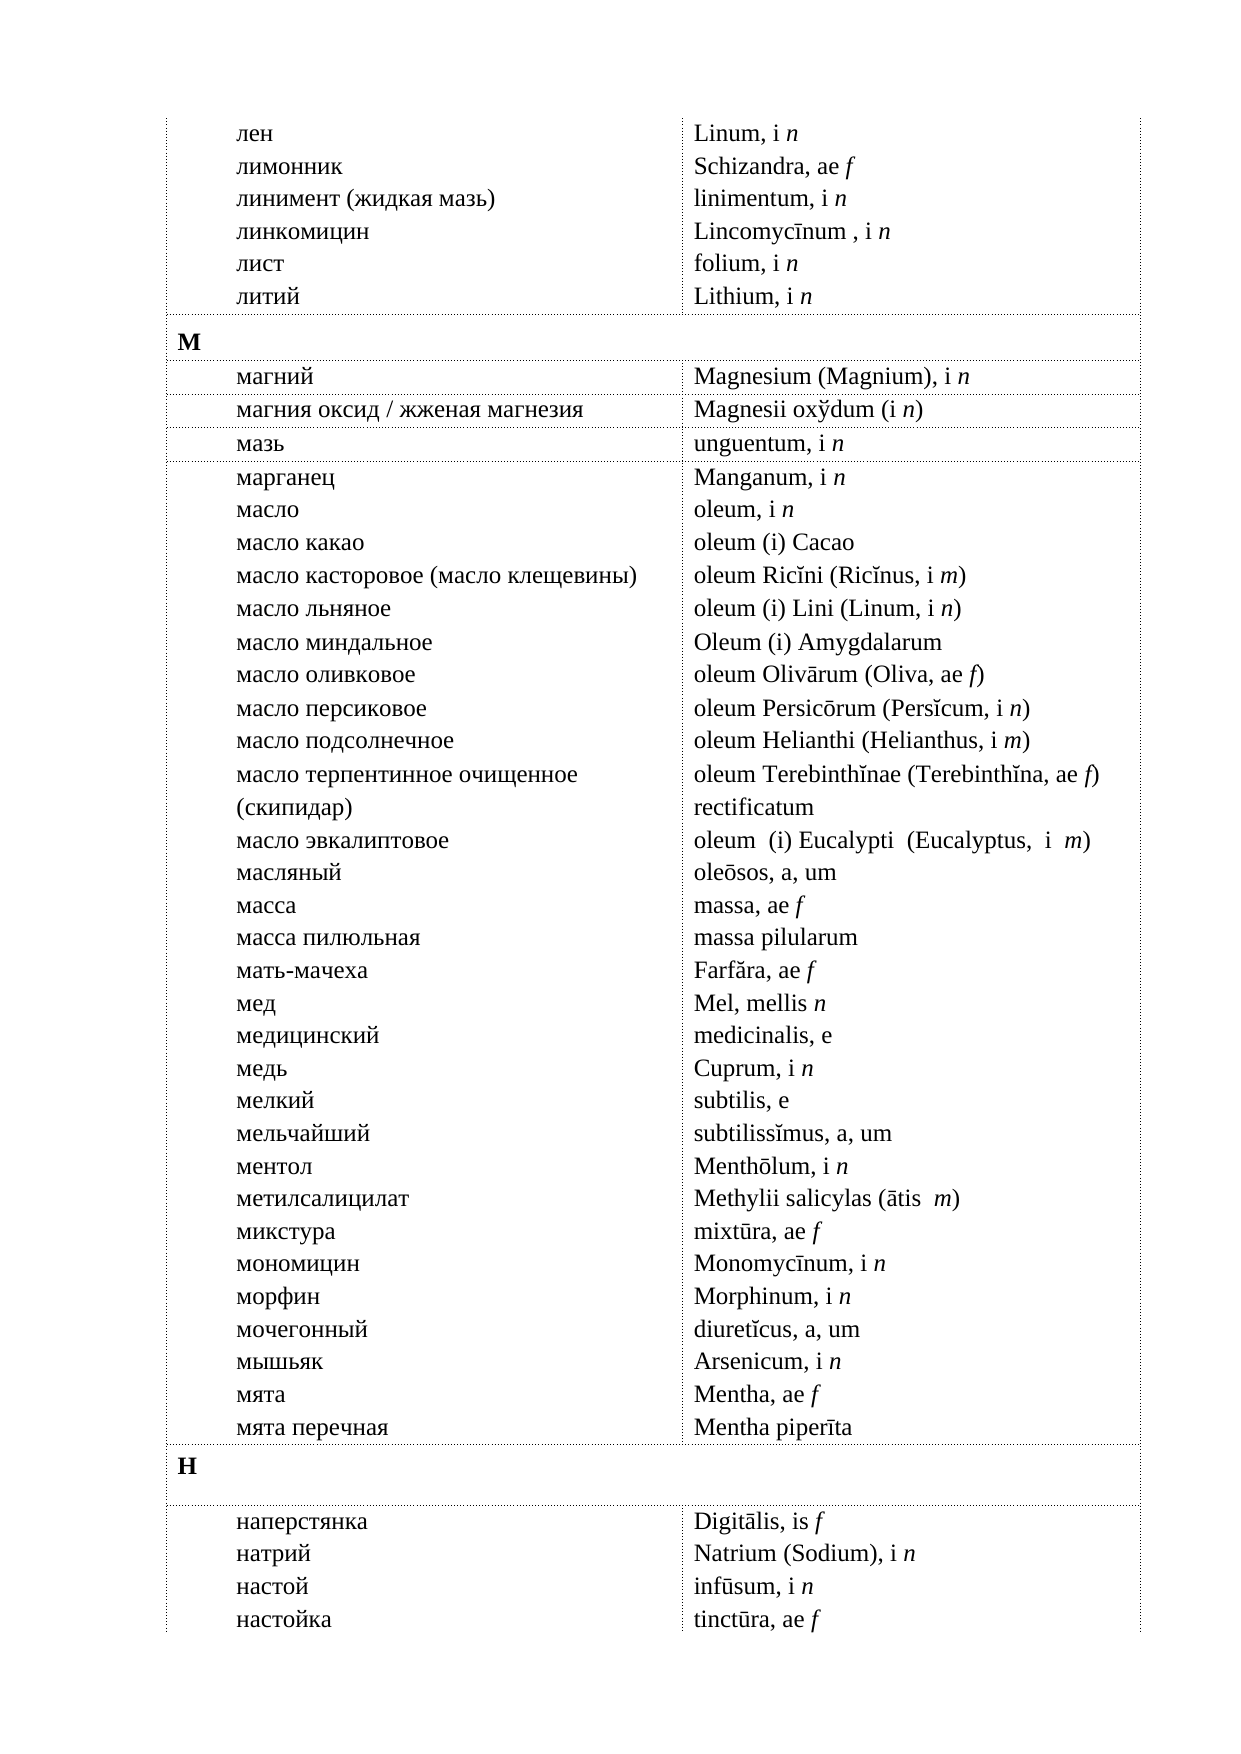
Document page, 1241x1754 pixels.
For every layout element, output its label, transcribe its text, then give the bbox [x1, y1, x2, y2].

table_cell Methylii salicylas (ātis m) [682, 1183, 1140, 1216]
table_cell Mentha, ae f [682, 1379, 1140, 1412]
table_cell мед [166, 988, 682, 1020]
table_cell linimentum, i n [682, 183, 1140, 216]
table_cell ментол [166, 1151, 682, 1183]
table_cell Lincomycīnum , i n [682, 216, 1140, 248]
table_cell мелкий [166, 1086, 682, 1118]
table_cell магний [166, 360, 682, 393]
table_cell medicinalis, e [682, 1020, 1140, 1053]
table_cell subtilissĭmus, a, um [682, 1118, 1140, 1151]
table_cell микстура [166, 1216, 682, 1248]
table_cell наперстянка [166, 1505, 682, 1538]
table_cell mixtūra, ae f [682, 1216, 1140, 1248]
table_cell лен [166, 118, 682, 151]
table_cell folium, i n [682, 249, 1140, 281]
table_cell Lithium, i n [682, 281, 1140, 314]
table_cell морфин [166, 1281, 682, 1314]
table_cell tinctūra, ae f [682, 1604, 1140, 1632]
table_cell subtilis, e [682, 1086, 1140, 1118]
table_cell марганец [166, 461, 682, 494]
table_cell масло масло какао масло касторовое (масло клещевины) масло льняное масло миндальное масло оливковое масло персиковое масло подсолнечное масло терпентинное очищенное (скипидар) масло эвкалиптовое [166, 495, 682, 857]
table_cell Mentha piperīta [682, 1412, 1140, 1444]
table_cell мышьяк [166, 1346, 682, 1379]
table_cell мочегонный [166, 1314, 682, 1346]
table_cell лимонник [166, 151, 682, 183]
table_cell Morphinum, i n [682, 1281, 1140, 1314]
table_cell мать-мачеха [166, 955, 682, 988]
table_cell Farfăra, ae f [682, 955, 1140, 988]
table_cell мята [166, 1379, 682, 1412]
table_cell мята перечная [166, 1412, 682, 1444]
table_cell настойка [166, 1604, 682, 1632]
table_cell Magnesium (Magnium), i n [682, 360, 1140, 393]
table_cell мельчайший [166, 1118, 682, 1151]
table_cell diuretĭcus, a, um [682, 1314, 1140, 1346]
table_cell натрий [166, 1539, 682, 1571]
table_cell М [166, 314, 1140, 360]
table_cell infūsum, i n [682, 1571, 1140, 1604]
table_cell магния оксид / жженая магнезия [166, 394, 682, 427]
table_cell линимент (жидкая мазь) [166, 183, 682, 216]
table_cell Cuprum, i n [682, 1053, 1140, 1086]
table_cell лист [166, 249, 682, 281]
table_cell oleum, i n oleum (i) Cacao oleum Ricĭni (Ricĭnus, i m) oleum (i) Lini (Linum, i n) Oleum (i) Amygdalarum oleum Olivārum (Oliva, ae f) oleum Persicōrum (Persĭcum, i n) oleum Helianthi (Helianthus, i m) oleum Terebinthĭnae (Terebinthĭna, ae f) rectificatum oleum (i) Eucalypti (Eucalyptus, i m) [682, 495, 1140, 857]
table_cell Natrium (Sodium), i n [682, 1539, 1140, 1571]
table_cell unguentum, i n [682, 427, 1140, 461]
table_cell масса [166, 890, 682, 922]
table_cell Monomycīnum, i n [682, 1249, 1140, 1281]
table_cell масса пилюльная [166, 923, 682, 955]
table_cell Menthōlum, i n [682, 1151, 1140, 1183]
table_cell литий [166, 281, 682, 314]
table_cell massa pilularum [682, 923, 1140, 955]
table_cell oleōsos, a, um [682, 857, 1140, 890]
table_cell Digitālis, is f [682, 1505, 1140, 1538]
table_cell Schizandra, ae f [682, 151, 1140, 183]
table_cell Mel, mellis n [682, 988, 1140, 1020]
table_cell Н [166, 1444, 1140, 1505]
table_cell Manganum, i n [682, 461, 1140, 494]
table_cell massa, ae f [682, 890, 1140, 922]
table_cell мазь [166, 427, 682, 461]
table_cell медь [166, 1053, 682, 1086]
table_cell мономицин [166, 1249, 682, 1281]
table_cell масляный [166, 857, 682, 890]
table_cell Magnesii oxўdum (i n) [682, 394, 1140, 427]
table_cell медицинский [166, 1020, 682, 1053]
table_cell Arsenicum, i n [682, 1346, 1140, 1379]
table_cell метилсалицилат [166, 1183, 682, 1216]
table_cell настой [166, 1571, 682, 1604]
table_cell Linum, i n [682, 118, 1140, 151]
table_cell линкомицин [166, 216, 682, 248]
